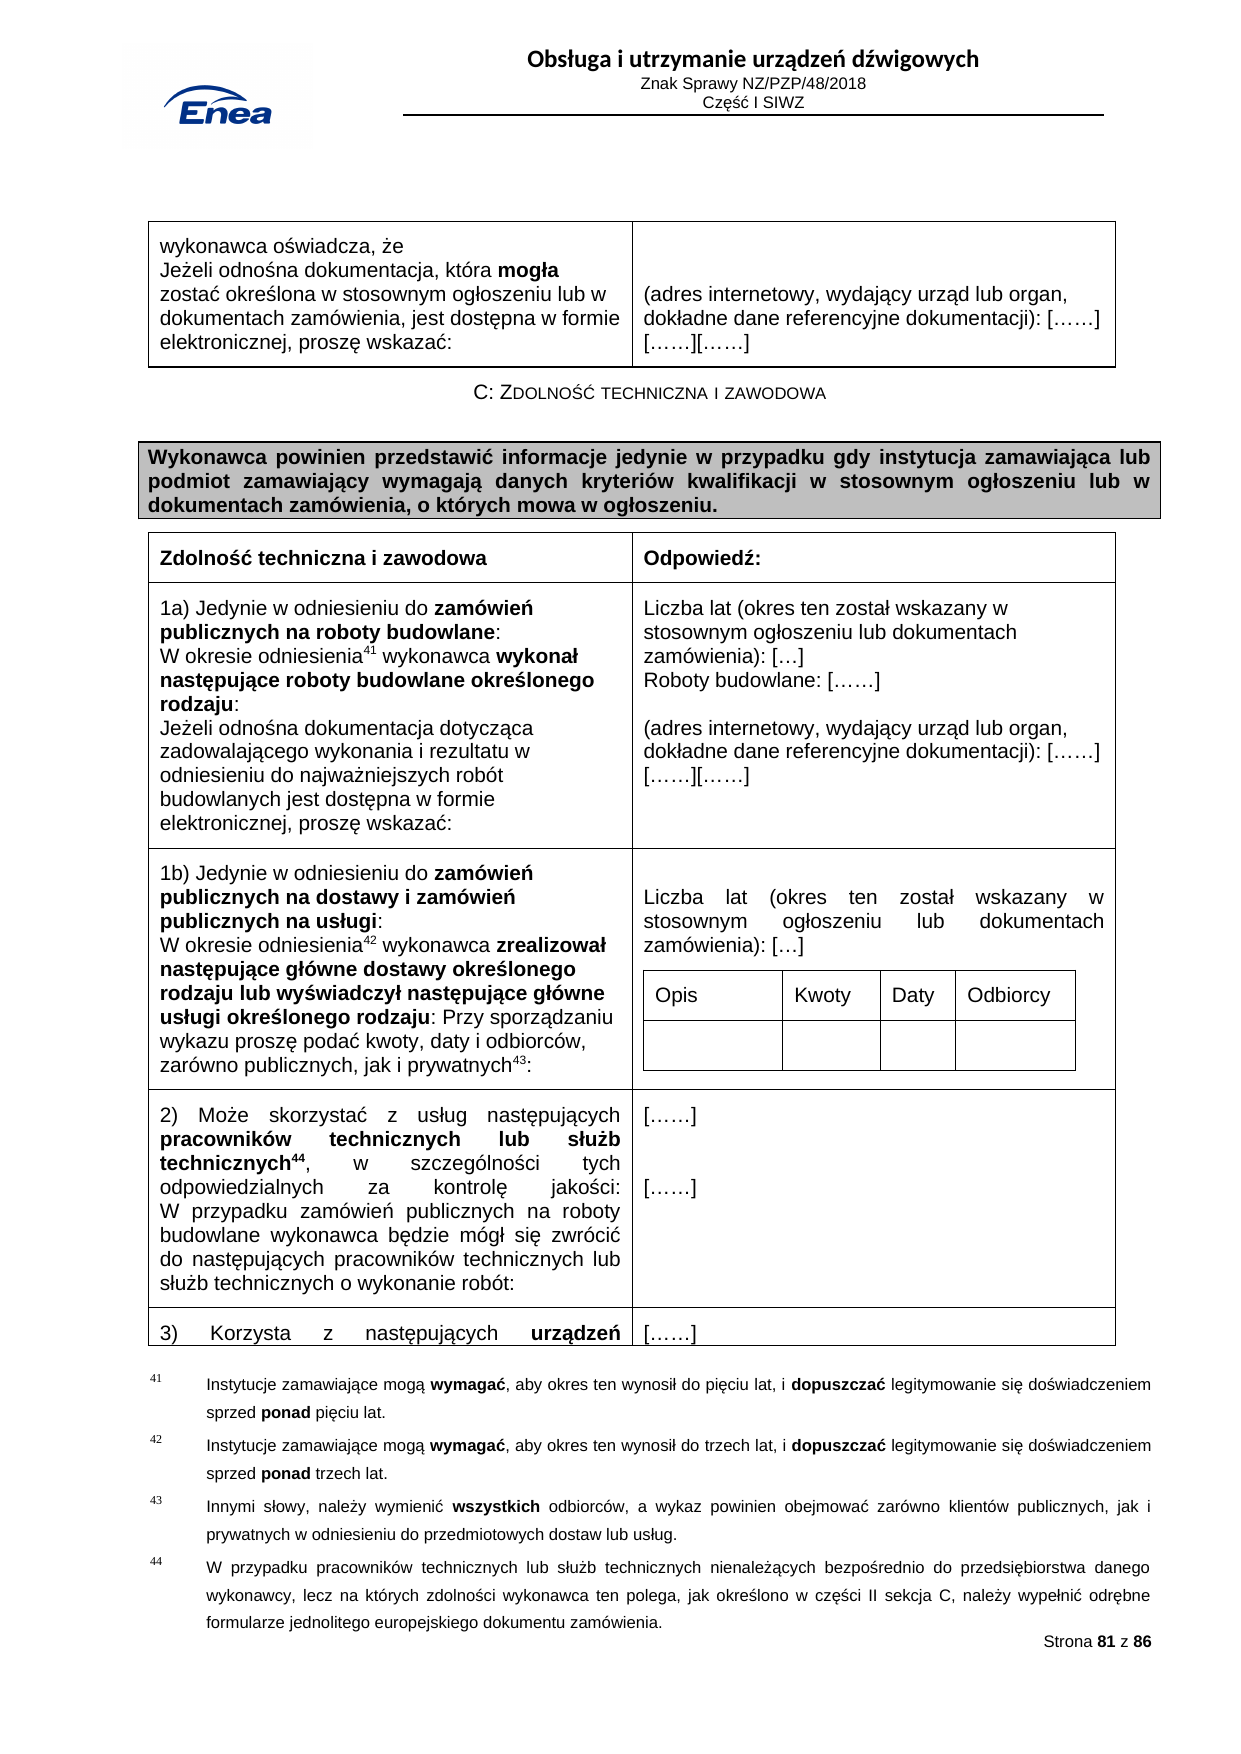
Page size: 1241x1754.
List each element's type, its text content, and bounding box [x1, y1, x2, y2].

table_cell 1b) Jedynie w odniesieniu do zamówień publicznych na dostawy i zamówień publicznych na usługi: W okresie odniesienia wykonawca zrealizował następujące główne dostawy określonego rodzaju lub wyświadczył następujące główne usługi określonego rodzaju: Przy sporządzaniu wykazu proszę podać kwoty, daty i odbiorców, zarówno publicznych, jak i prywatnych: [149, 849, 632, 1089]
table_cell 2) Może skorzystać z usług następujących pracowników technicznych lub służb technicznych, w szczególności tych odpowiedzialnych za kontrolę jakości: W przypadku zamówień publicznych na roboty budowlane wykonawca będzie mógł się zwrócić do następujących pracowników technicznych lub służb technicznych o wykonanie robót: [149, 1090, 632, 1307]
table_header Odpowiedź: [633, 533, 1115, 582]
picture [122, 43, 314, 149]
table_cell [……] [……] [633, 1090, 1115, 1307]
table_cell 1a) Jedynie w odniesieniu do zamówień publicznych na roboty budowlane: W okresie odniesienia wykonawca wykonał następujące roboty budowlane określonego rodzaju: Jeżeli odnośna dokumentacja dotycząca zadowalającego wykonania i rezultatu w odniesieniu do najważniejszych robót budowlanych jest dostępna w formie elektronicznej, proszę wskazać: [149, 583, 632, 848]
text Wykonawca powinien przedstawić informacje jedynie w przypadku gdy instytucja zamawiająca lub podmiot zamawiający wymagają danych kryteriów kwalifikacji w stosownym ogłoszeniu lub w dokumentach zamówienia, o których mowa w ogłoszeniu. [139, 443, 1160, 518]
table_header Zdolność techniczna i zawodowa [149, 533, 632, 582]
table_cell [……] [633, 1308, 1115, 1344]
text C: Zdolność techniczna i zawodowa [148, 380, 1152, 404]
table_cell [……] (adres internetowy, wydający urząd lub organ, dokładne dane referencyjne dokumentacji): [……][……][……] [633, 222, 1115, 366]
table_cell Liczba lat (okres ten został wskazany w stosownym ogłoszeniu lub dokumentach zamówienia): […] [633, 849, 1115, 1089]
table_cell Liczba lat (okres ten został wskazany w stosownym ogłoszeniu lub dokumentach zamówienia): […] Roboty budowlane: [……] (adres internetowy, wydający urząd lub organ, dokładne dane referencyjne dokumentacji): [……][……][……] [633, 583, 1115, 848]
table_cell 3) Korzysta z następujących urządzeń technicznych oraz środków w celu zapewnienia jakości, a jego zaplecze naukowo-badawcze jest następujące: [149, 1308, 632, 1344]
